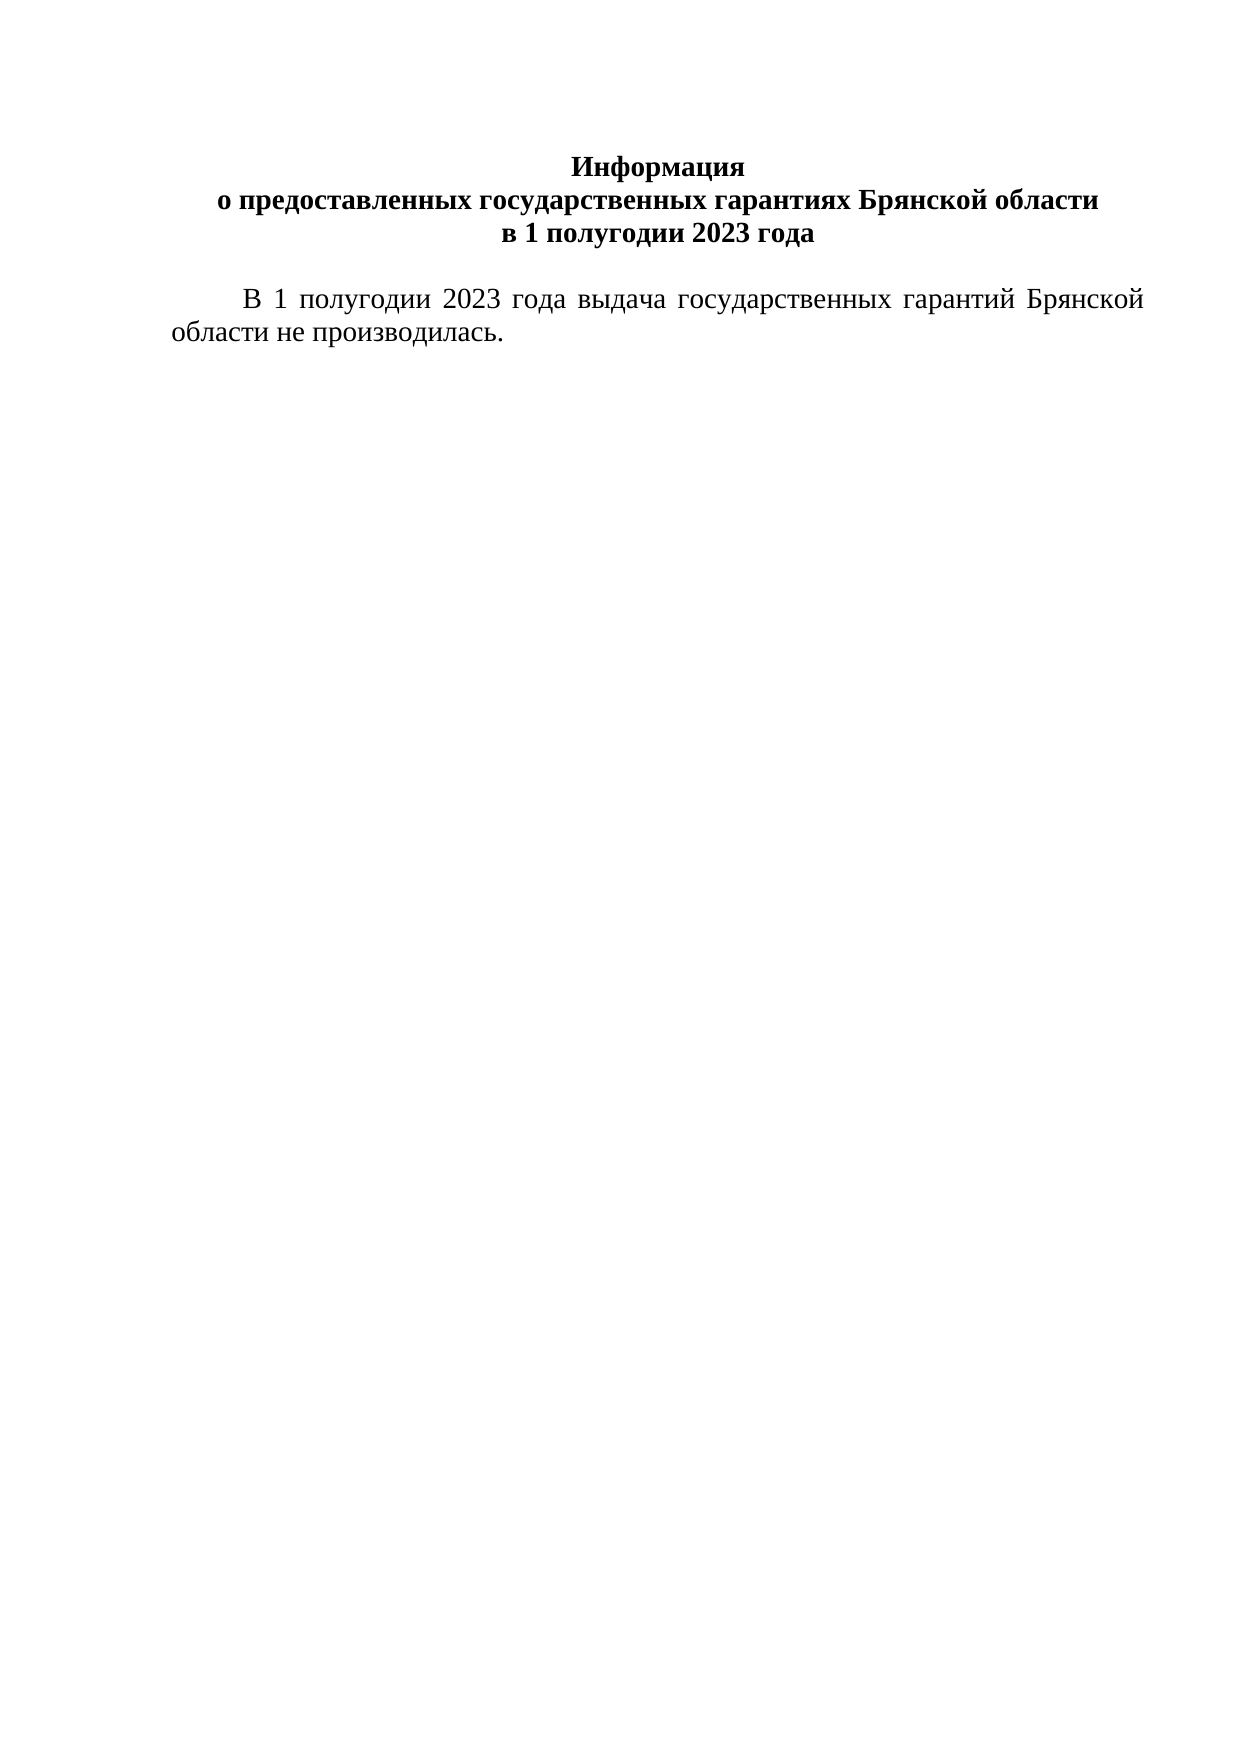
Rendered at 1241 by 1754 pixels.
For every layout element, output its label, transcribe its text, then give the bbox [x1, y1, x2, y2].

text В 1 полугодии 2023 года выдача государственных гарантий Брянской области не производилась. [171, 282, 1145, 348]
text в 1 полугодии 2023 года [171, 216, 1145, 249]
text Информация [171, 150, 1145, 183]
text о предоставленных государственных гарантиях Брянской области [171, 183, 1145, 216]
